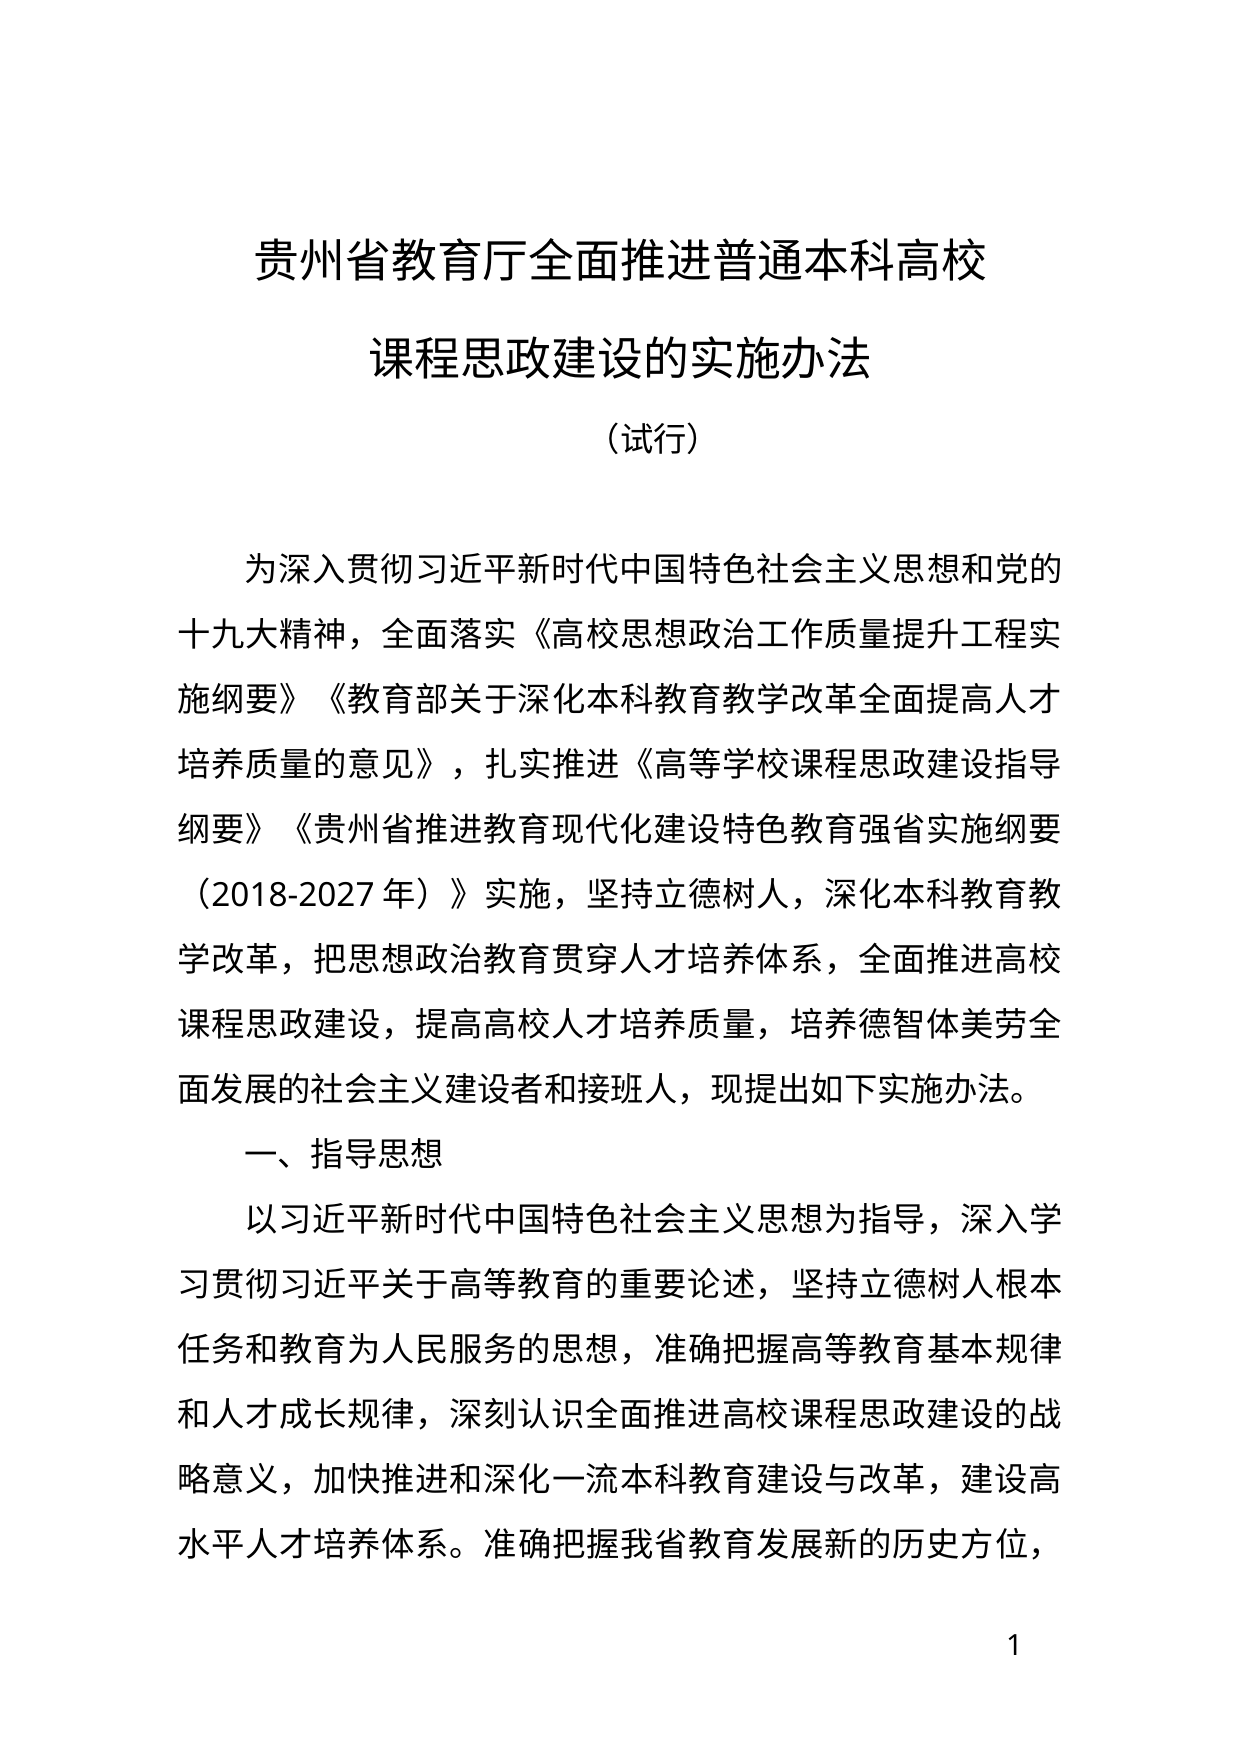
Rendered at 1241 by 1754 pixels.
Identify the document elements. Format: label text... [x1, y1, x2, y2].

text 贵州省教育厅全面推进普通本科高校 [177, 209, 1063, 307]
text 为深入贯彻习近平新时代中国特色社会主义思想和党的十九大精神，全面落实《高校思想政治工作质量提升工程实施纲要》《教育部关于深化本科教育教学改革全面提高人才培养质量的意见》，扎实推进《高等学校课程思政建设指导纲要》《贵州省推进教育现代化建设特色教育强省实施纲要（2018-2027年）》实施，坚持立德树人，深化本科教育教学改革，把思想政治教育贯穿人才培养体系，全面推进高校课程思政建设，提高高校人才培养质量，培养德智体美劳全面发展的社会主义建设者和接班人，现提出如下实施办法。 [177, 534, 1063, 1119]
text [177, 1184, 1063, 1574]
text 课程思政建设的实施办法 [177, 307, 1063, 404]
text 一、指导思想 [177, 1119, 1063, 1184]
text （试行） [244, 404, 1063, 469]
